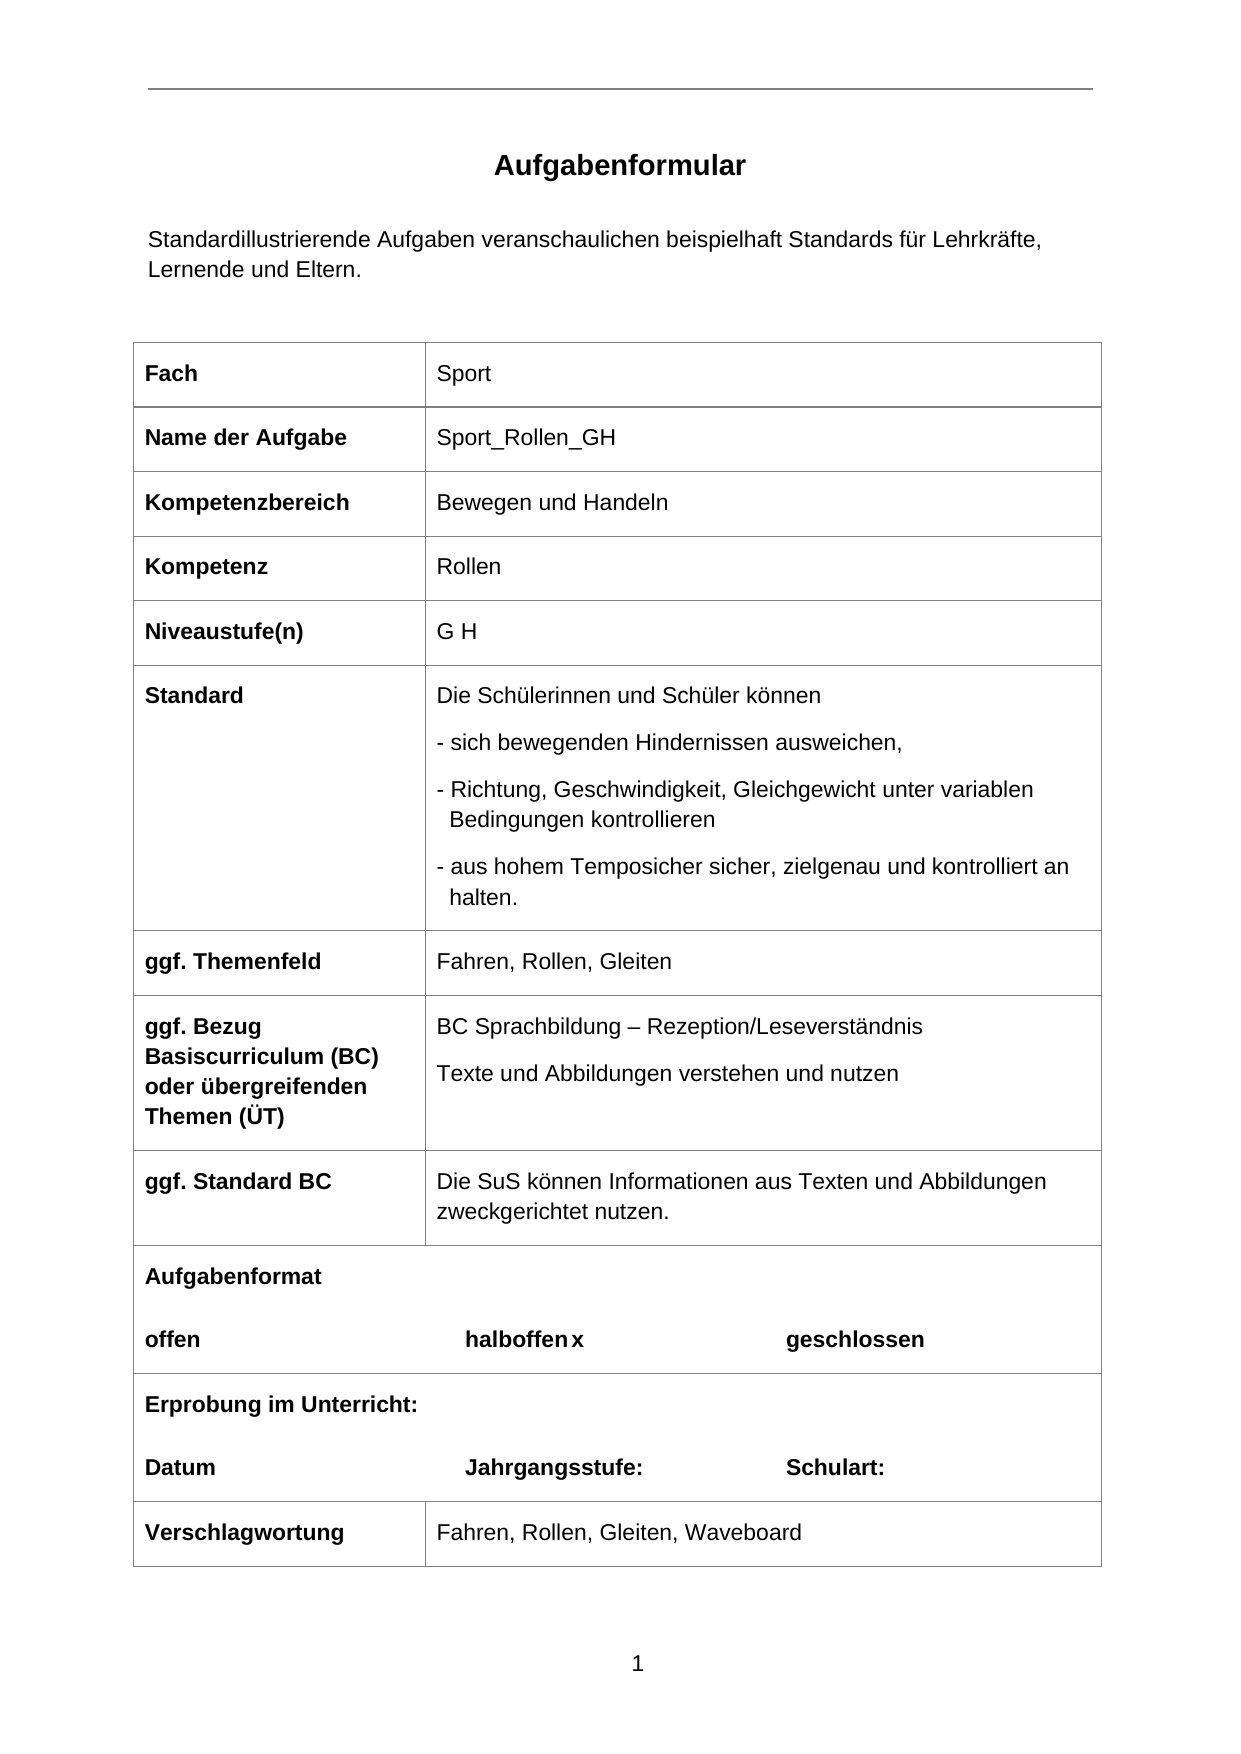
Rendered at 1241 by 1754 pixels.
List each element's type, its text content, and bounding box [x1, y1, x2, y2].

text Aufgabenformular [148, 148, 1093, 181]
table_cell Kompetenz [134, 537, 425, 600]
table_cell ggf. Bezug Basiscurriculum (BC) oder übergreifenden Themen (ÜT) [134, 996, 425, 1150]
table_cell Bewegen und Handeln [426, 472, 1101, 536]
table_cell Sport_Rollen_GH [426, 408, 1101, 471]
table_header Fach [134, 343, 425, 406]
table_cell Kompetenzbereich [134, 472, 425, 536]
table_cell ggf. Standard BC [134, 1151, 425, 1245]
table_cell G H [426, 601, 1101, 665]
table_cell ggf. Themenfeld [134, 931, 425, 995]
table_cell BC Sprachbildung – Rezeption/Leseverständnis Texte und Abbildungen verstehen und nutzen [426, 996, 1101, 1150]
table_cell Rollen [426, 537, 1101, 600]
table_cell Verschlagwortung [134, 1502, 425, 1566]
table_cell Jahrgangsstufe: [454, 1438, 774, 1501]
table_cell Aufgabenformat [134, 1246, 1101, 1309]
table_cell Niveaustufe(n) [134, 601, 425, 665]
table_cell Fahren, Rollen, Gleiten [426, 931, 1101, 995]
table_cell Erprobung im Unterricht: [134, 1374, 1101, 1438]
table_header Sport [426, 343, 1101, 406]
table_cell geschlossen [775, 1310, 1101, 1373]
table_cell Schulart: [775, 1438, 1101, 1501]
table_cell Die Schülerinnen und Schüler können - sich bewegenden Hindernissen ausweichen, - Richtung, Geschwindigkeit, Gleichgewicht unter variablen Bedingungen kontrollieren - aus hohem Temposicher sicher, zielgenau und kontrolliert an halten. [426, 666, 1101, 930]
text Standardillustrierende Aufgaben veranschaulichen beispielhaft Standards für Lehrkräfte, Lernende und Eltern. [148, 226, 1093, 283]
table_cell offen [134, 1310, 454, 1373]
table_cell Name der Aufgabe [134, 408, 425, 471]
table_cell Datum [134, 1438, 454, 1501]
table_cell halboffen x [454, 1310, 774, 1373]
table_cell Fahren, Rollen, Gleiten, Waveboard [426, 1502, 1101, 1566]
table_cell Die SuS können Informationen aus Texten und Abbildungen zweckgerichtet nutzen. [426, 1151, 1101, 1245]
table_cell Standard [134, 666, 425, 930]
